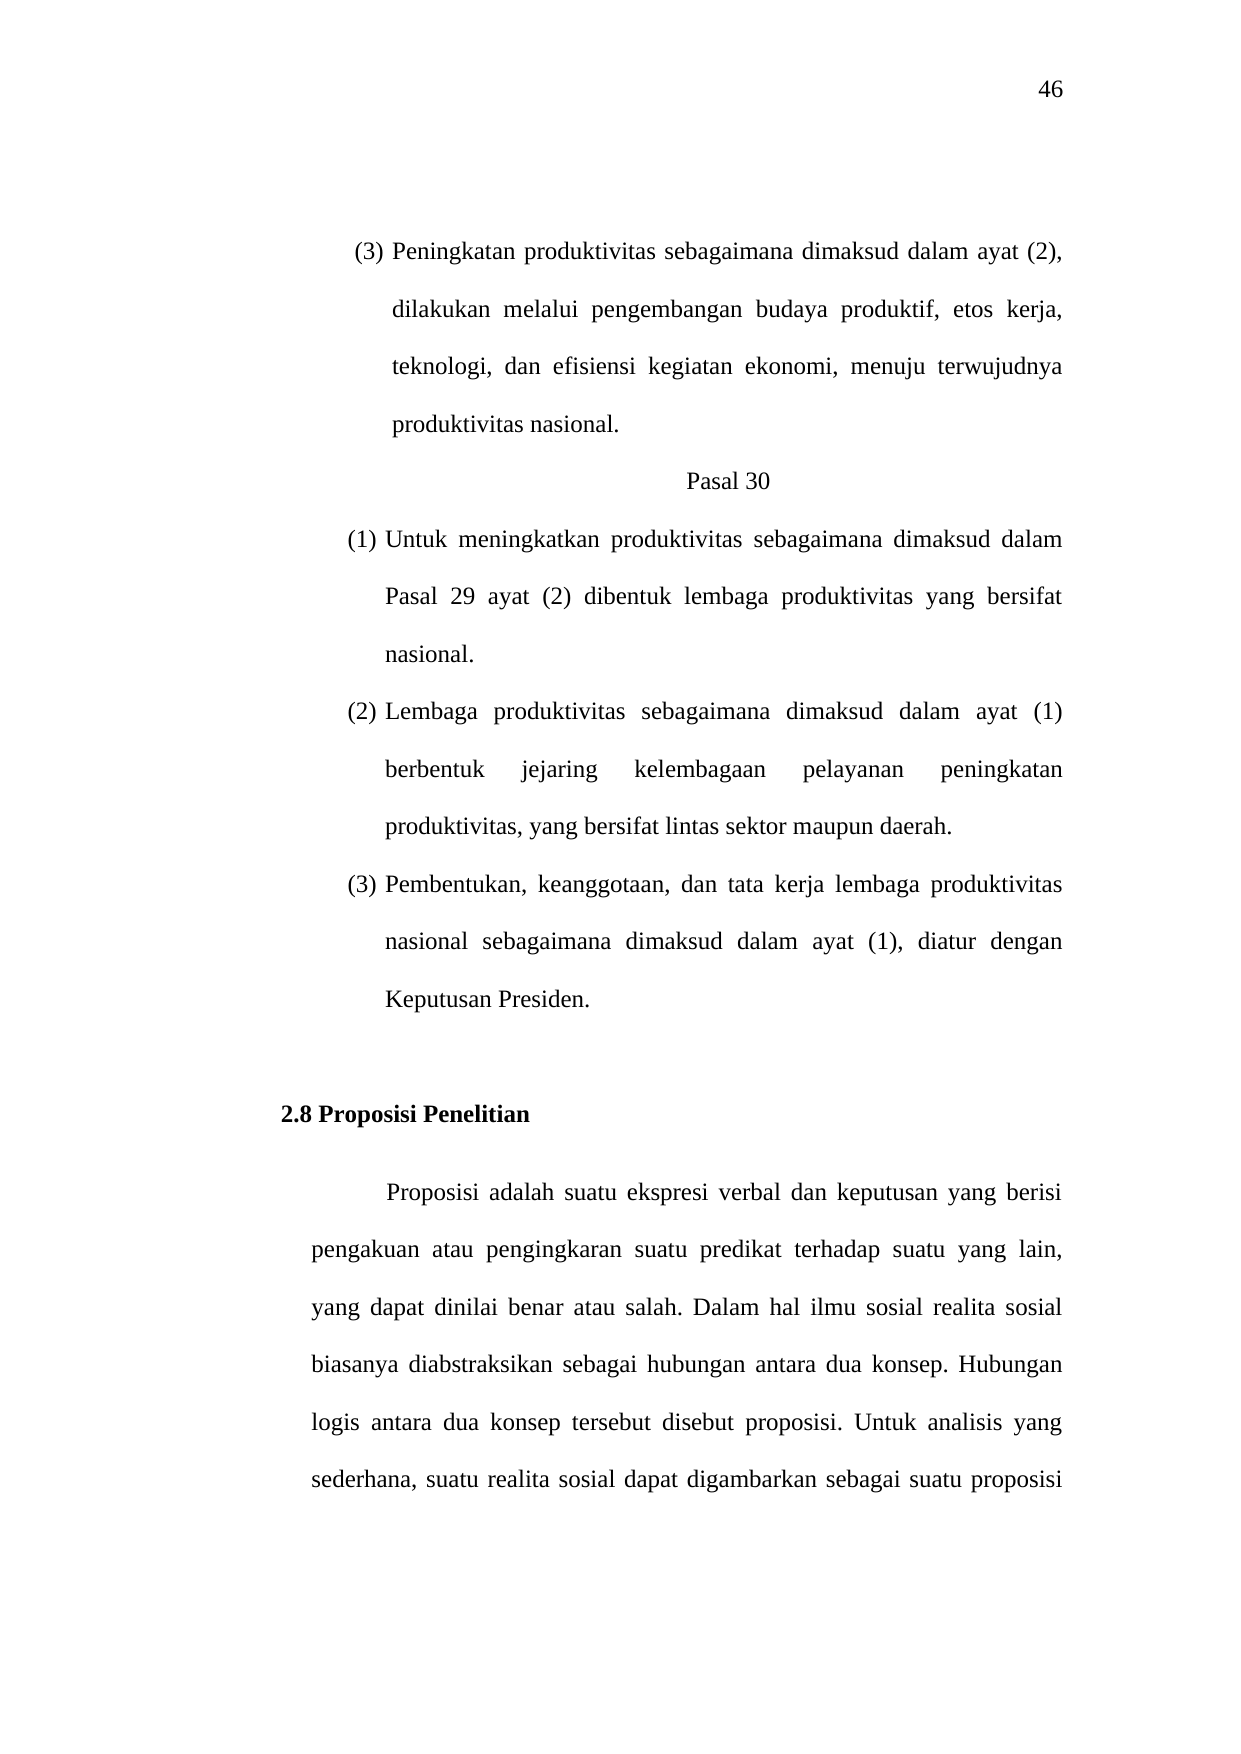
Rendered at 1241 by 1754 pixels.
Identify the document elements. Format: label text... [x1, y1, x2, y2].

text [311, 1177, 1063, 1493]
list Proposisi Penelitian [281, 1099, 1063, 1127]
list Peningkatan produktivitas sebagaimana dimaksud dalam ayat (2), dilakukan melalui pengembangan budaya produktif, etos kerja, teknologi, dan efisiensi kegiatan ekonomi, menuju terwujudnya produktivitas nasional. [354, 236, 1063, 437]
list Untuk meningkatkan produktivitas sebagaimana dimaksud dalam Pasal 29 ayat (2) dibentuk lembaga produktivitas yang bersifat nasional. [347, 524, 1063, 667]
list Pasal 30 [347, 466, 1063, 495]
list Lembaga produktivitas sebagaimana dimaksud dalam ayat (1) berbentuk jejaring kelembagaan pelayanan peningkatan produktivitas, yang bersifat lintas sektor maupun daerah. [347, 696, 1063, 840]
list Pembentukan, keanggotaan, dan tata kerja lembaga produktivitas nasional sebagaimana dimaksud dalam ayat (1), diatur dengan Keputusan Presiden. [347, 869, 1063, 1012]
